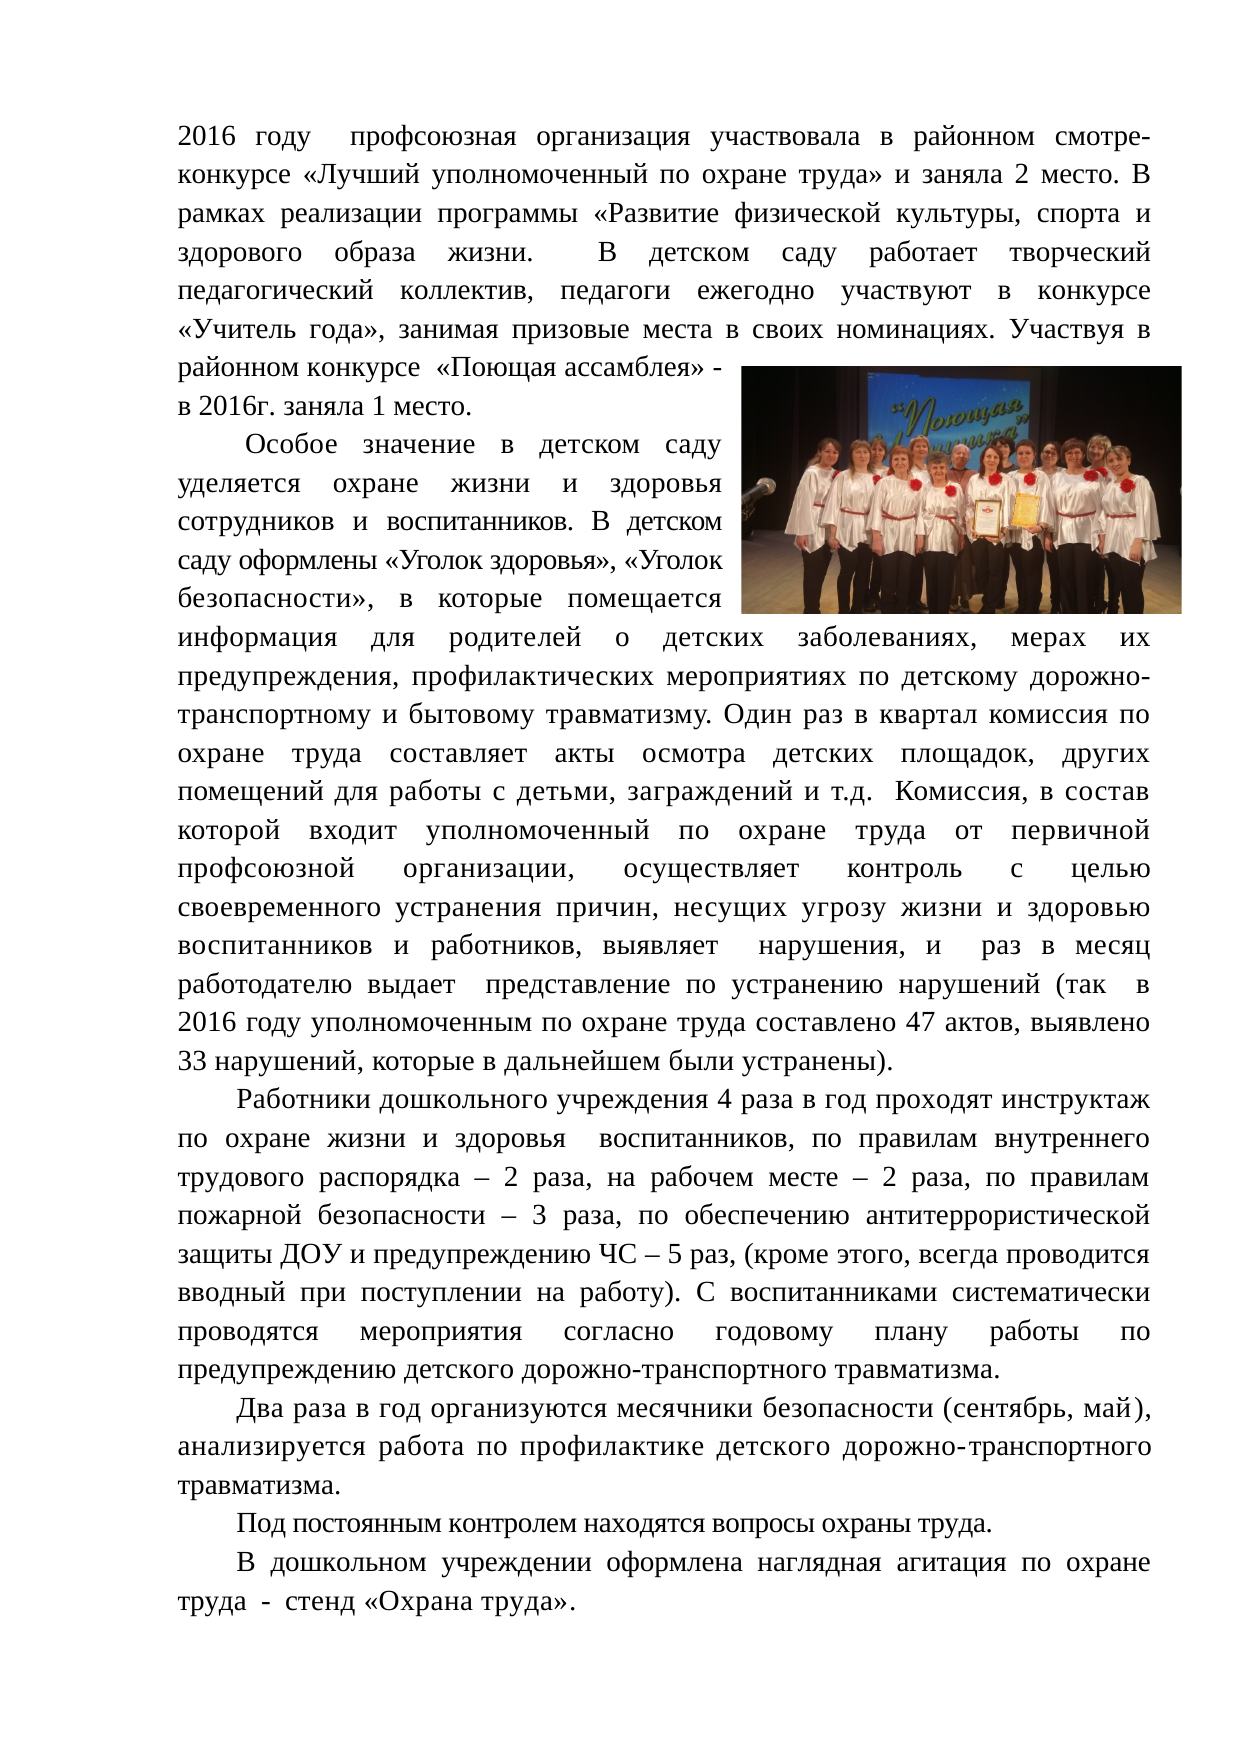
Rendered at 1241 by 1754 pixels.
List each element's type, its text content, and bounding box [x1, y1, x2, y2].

text Работники дошкольного учреждения 4 раза в год проходят инструктаж по охране жизни и здоровья воспитанников, по правилам внутреннего трудового распорядка – 2 раза, на рабочем месте – 2 раза, по правилам пожарной безопасности – 3 раза, по обеспечению антитеррористической защиты ДОУ и предупреждению ЧС – 5 раз, (кроме этого, всегда проводится вводный при поступлении на работу). С воспитанниками систематически проводятся мероприятия согласно годовому плану работы по предупреждению детского дорожно-транспортного травматизма. [177, 1082, 1152, 1385]
picture [741, 366, 1182, 614]
text Под постоянным контролем находятся вопросы охраны труда. [177, 1506, 1152, 1539]
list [177, 118, 1152, 421]
text Особое значение в детском саду уделяется охране жизни и здоровья сотрудников и воспитанников. В детском саду оформлены «Уголок здоровья», «Уголок безопасности», в которые помещается информация для родителей о детских заболеваниях, мерах их предупреждения, профилактических мероприятиях по детскому дорожно-транспортному и бытовому травматизму. Один раз в квартал комиссия по охране труда составляет акты осмотра детских площадок, других помещений для работы с детьми, заграждений и т.д. Комиссия, в состав которой входит уполномоченный по охране труда от первичной профсоюзной организации, осуществляет контроль с целью своевременного устранения причин, несущих угрозу жизни и здоровью воспитанников и работников, выявляет нарушения, и раз в месяц работодателю выдает представление по устранению нарушений (так в 2016 году уполномоченным по охране труда составлено 47 актов, выявлено 33 нарушений, которые в дальнейшем были устранены). [177, 426, 1152, 1077]
text В дошкольном учреждении оформлена наглядная агитация по охране труда - стенд «Охрана труда». [177, 1544, 1152, 1616]
text Два раза в год организуются месячники безопасности (сентябрь, май), анализируется работа по профилактике детского дорожно-транспортного травматизма. [177, 1390, 1152, 1501]
